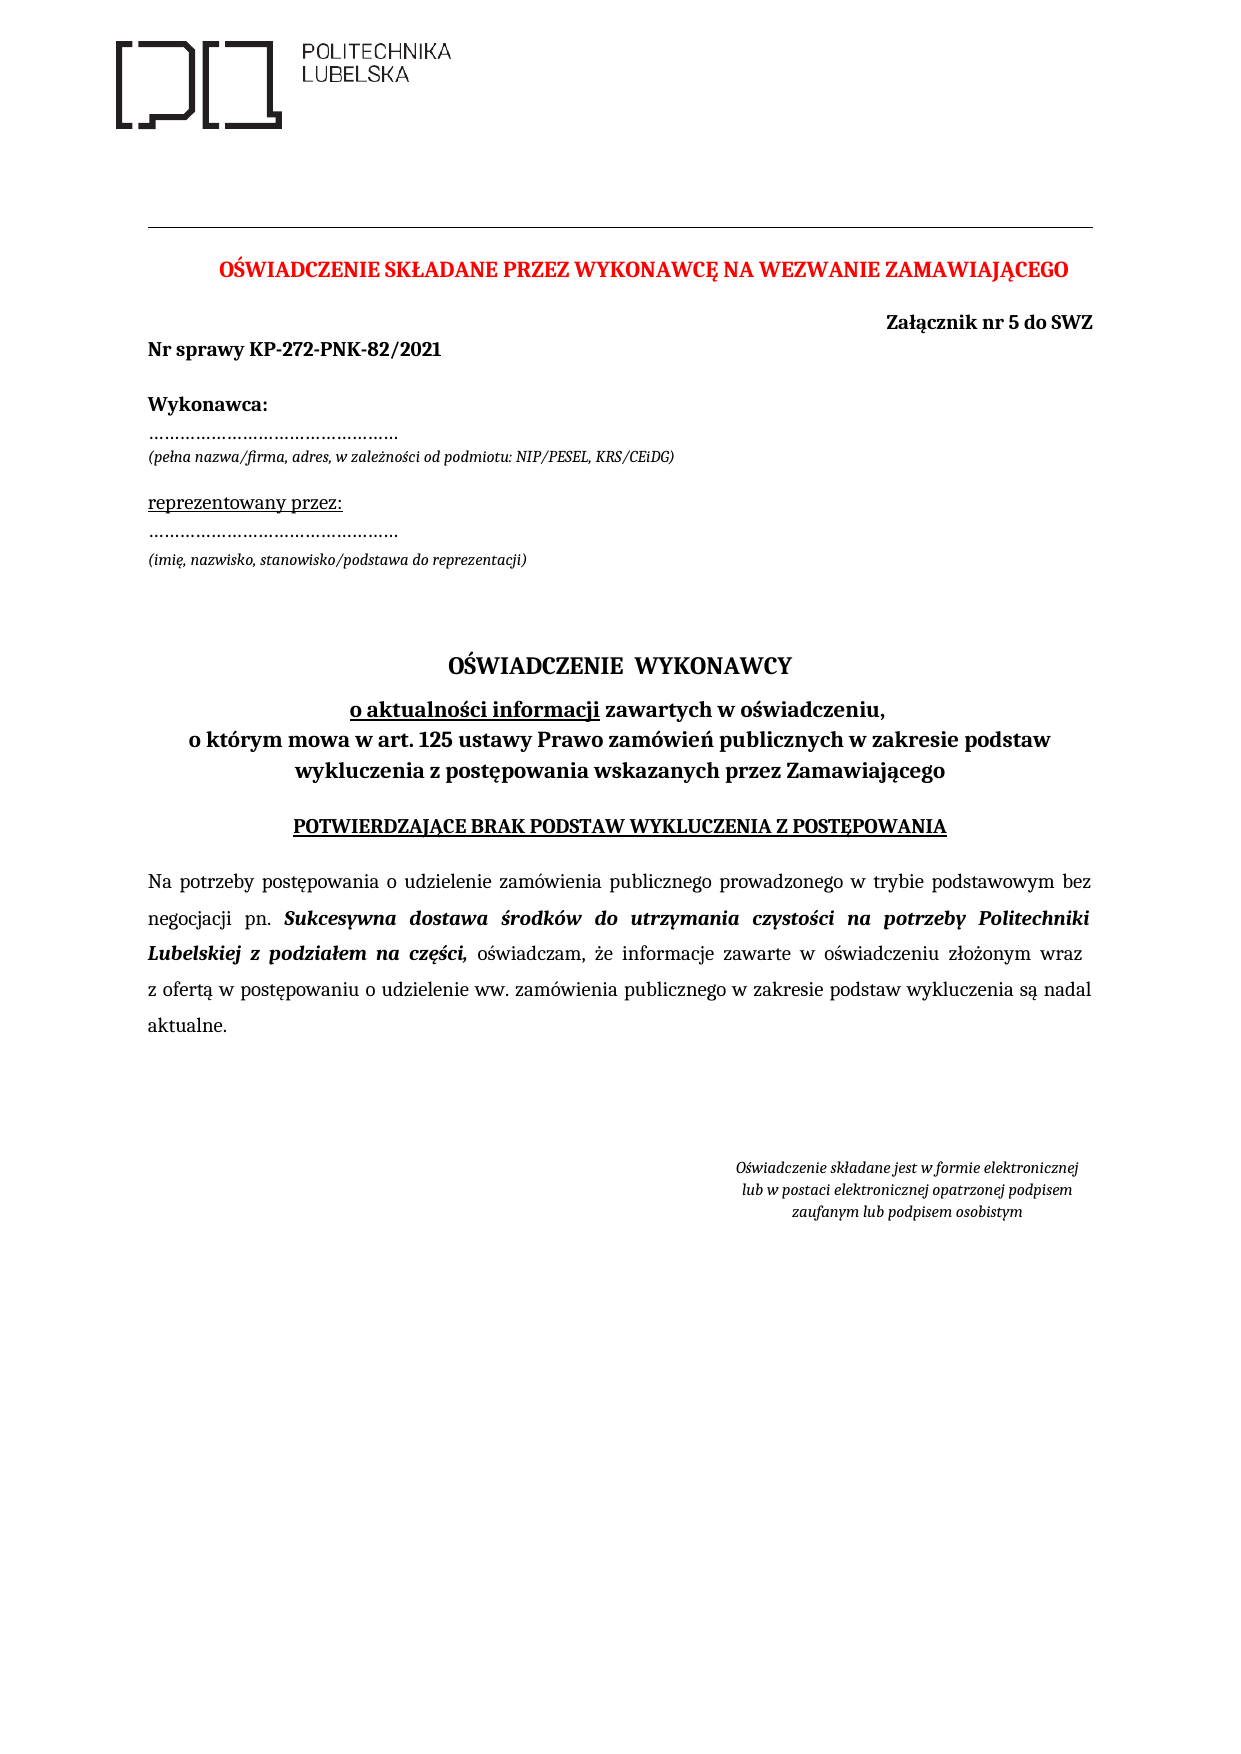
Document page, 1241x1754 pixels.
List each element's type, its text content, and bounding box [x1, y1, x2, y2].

picture [425, 43, 451, 59]
picture [303, 66, 327, 82]
picture [356, 65, 380, 82]
text (pełna nazwa/firma, adres, w zależności od podmiotu: NIP/PESEL, KRS/CEiDG) [148, 448, 1093, 467]
text ………………………………………… [148, 518, 517, 542]
text Załącznik nr 5 do SWZ [148, 310, 1093, 334]
text OŚWIADCZENIE WYKONAWCY [148, 652, 1093, 680]
text OŚWIADCZENIE SKŁADANE PRZEZ WYKONAWCĘ NA WEZWANIE ZAMAWIAJĄCEGO [148, 257, 1093, 283]
text ………………………………………… [148, 420, 517, 444]
text Wykonawca: [148, 393, 1093, 417]
picture [330, 66, 342, 82]
picture [331, 43, 386, 59]
text Nr sprawy KP-272-PNK-82/2021 [148, 338, 1093, 362]
text reprezentowany przez: [148, 491, 1093, 515]
picture [389, 43, 401, 59]
picture [303, 43, 329, 59]
text POTWIERDZAJĄCE BRAK PODSTAW WYKLUCZENIA Z POSTĘPOWANIA [148, 815, 1093, 839]
text Na potrzeby postępowania o udzielenie zamówienia publicznego prowadzonego w trybie podstawowym bez negocjacji pn. Sukcesywna dostawa środków do utrzymania czystości na potrzeby Politechniki Lubelskiej z podziałem na części, oświadczam, że informacje zawarte w oświadczeniu złożonym wraz z ofertą w postępowaniu o udzielenie ww. zamówienia publicznego w zakresie podstaw wykluczenia są nadal aktualne. [148, 870, 1093, 1038]
picture [404, 43, 416, 59]
picture [382, 66, 409, 82]
text Oświadczenie składane jest w formie elektronicznej lub w postaci elektronicznej opatrzonej podpisem zaufanym lub podpisem osobistym [723, 1158, 1093, 1221]
text o aktualności informacji zawartych w oświadczeniu, o którym mowa w art. 125 ustawy Prawo zamówień publicznych w zakresie podstaw wykluczenia z postępowania wskazanych przez Zamawiającego [148, 697, 1093, 784]
text (imię, nazwisko, stanowisko/podstawa do reprezentacji) [148, 550, 1093, 569]
